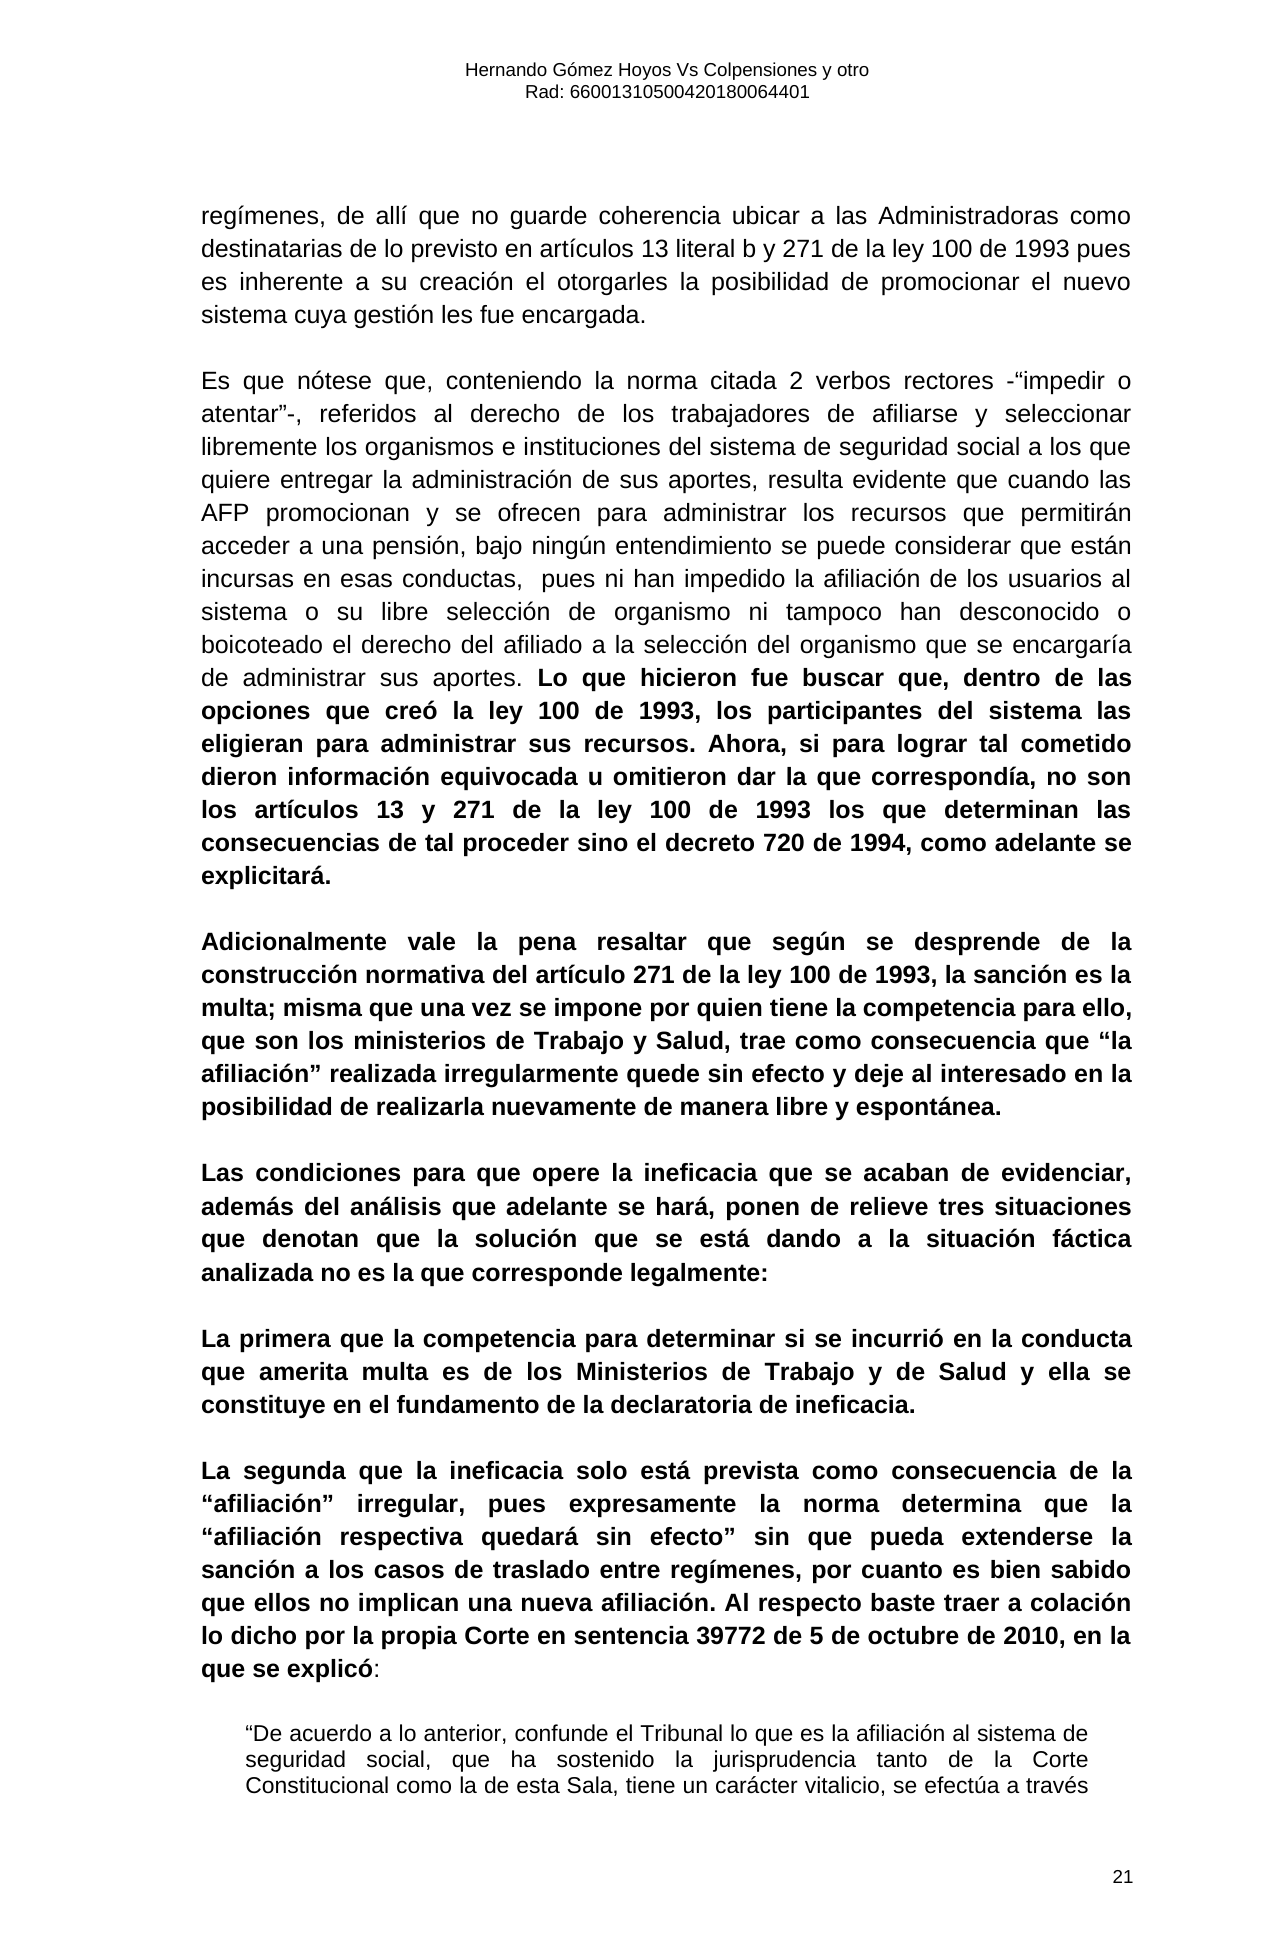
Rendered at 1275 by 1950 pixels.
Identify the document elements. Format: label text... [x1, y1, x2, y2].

text La primera que la competencia para determinar si se incurrió en la conducta que amerita multa es de los Ministerios de Trabajo y de Salud y ella se constituye en el fundamento de la declaratoria de ineficacia. [201, 1323, 1133, 1418]
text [201, 201, 1133, 329]
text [245, 1720, 1089, 1799]
text Las condiciones para que opere la ineficacia que se acaban de evidenciar, además del análisis que adelante se hará, ponen de relieve tres situaciones que denotan que la solución que se está dando a la situación fáctica analizada no es la que corresponde legalmente: [201, 1158, 1133, 1286]
text Es que nótese que, conteniendo la norma citada 2 verbos rectores -“impedir o atentar”-, referidos al derecho de los trabajadores de afiliarse y seleccionar libremente los organismos e instituciones del sistema de seguridad social a los que quiere entregar la administración de sus aportes, resulta evidente que cuando las AFP promocionan y se ofrecen para administrar los recursos que permitirán acceder a una pensión, bajo ningún entendimiento se puede considerar que están incursas en esas conductas, pues ni han impedido la afiliación de los usuarios al sistema o su libre selección de organismo ni tampoco han desconocido o boicoteado el derecho del afiliado a la selección del organismo que se encargaría de administrar sus aportes. Lo que hicieron fue buscar que, dentro de las opciones que creó la ley 100 de 1993, los participantes del sistema las eligieran para administrar sus recursos. Ahora, si para lograr tal cometido dieron información equivocada u omitieron dar la que correspondía, no son los artículos 13 y 271 de la ley 100 de 1993 los que determinan las consecuencias de tal proceder sino el decreto 720 de 1994, como adelante se explicitará. [201, 366, 1133, 890]
text Adicionalmente vale la pena resaltar que según se desprende de la construcción normativa del artículo 271 de la ley 100 de 1993, la sanción es la multa; misma que una vez se impone por quien tiene la competencia para ello, que son los ministerios de Trabajo y Salud, trae como consecuencia que “la afiliación” realizada irregularmente quede sin efecto y deje al interesado en la posibilidad de realizarla nuevamente de manera libre y espontánea. [201, 927, 1133, 1121]
text La segunda que la ineficacia solo está prevista como consecuencia de la “afiliación” irregular, pues expresamente la norma determina que la “afiliación respectiva quedará sin efecto” sin que pueda extenderse la sanción a los casos de traslado entre regímenes, por cuanto es bien sabido que ellos no implican una nueva afiliación. Al respecto baste traer a colación lo dicho por la propia Corte en sentencia 39772 de 5 de octubre de 2010, en la que se explicó: [201, 1456, 1133, 1682]
